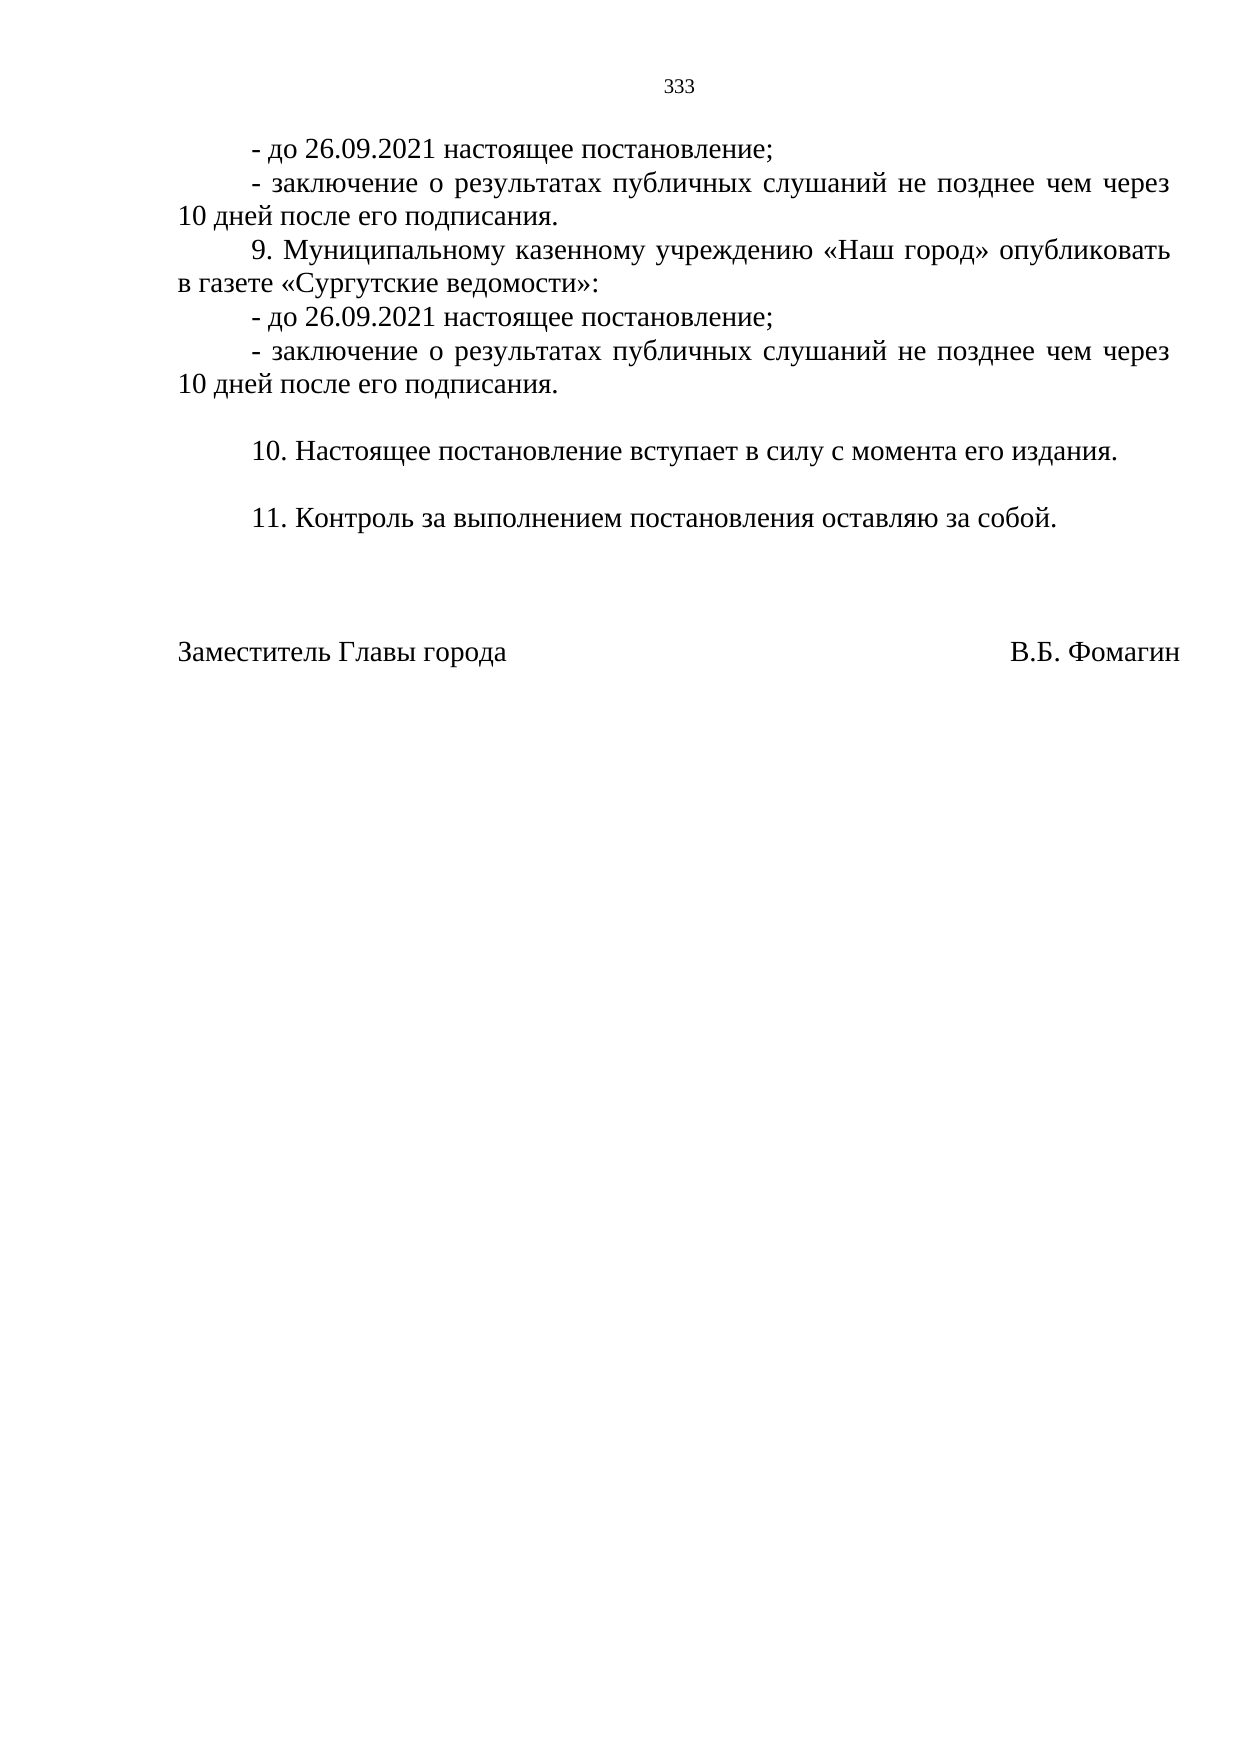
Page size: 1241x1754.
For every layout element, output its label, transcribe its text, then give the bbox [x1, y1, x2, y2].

text Заместитель Главы города В.Б. Фомагин [177, 634, 1181, 668]
text 10. Настоящее постановление вступает в силу с момента его издания. [177, 433, 1181, 467]
text - до 26.09.2021 настоящее постановление; [177, 131, 1181, 165]
text - заключение о результатах публичных слушаний не позднее чем через 10 дней после его подписания. [177, 333, 1181, 400]
text - заключение о результатах публичных слушаний не позднее чем через 10 дней после его подписания. [177, 165, 1181, 232]
text - до 26.09.2021 настоящее постановление; [177, 299, 1181, 333]
text 9. Муниципальному казенному учреждению «Наш город» опубликовать в газете «Сургутские ведомости»: [177, 232, 1181, 299]
text 11. Контроль за выполнением постановления оставляю за собой. [177, 500, 1181, 534]
